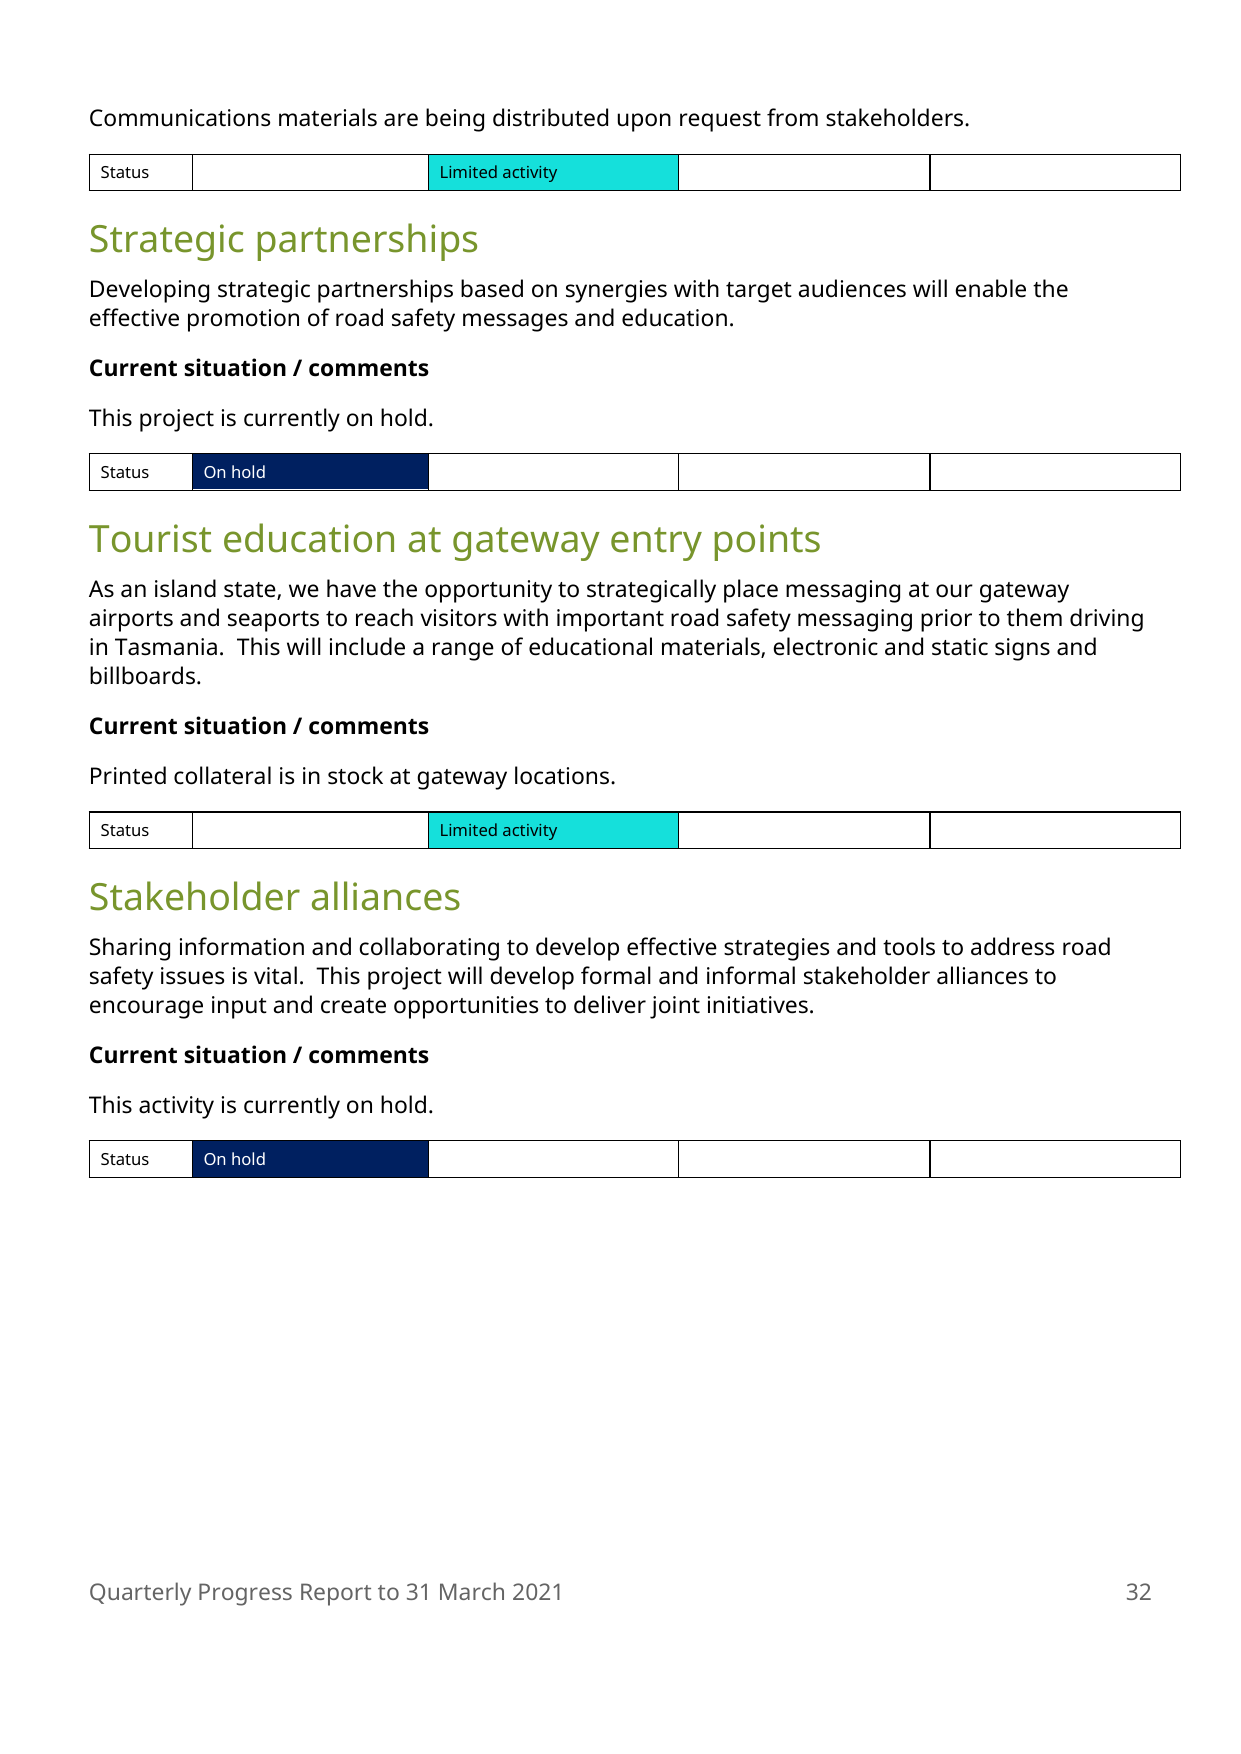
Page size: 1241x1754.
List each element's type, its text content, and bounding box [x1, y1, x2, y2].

text Current situation / comments [89, 711, 1152, 741]
table_header [193, 155, 428, 190]
table_header [931, 1141, 1180, 1177]
subtitle Strategic partnerships [89, 216, 1152, 262]
table_header Limited activity [429, 155, 678, 190]
table_header Status [90, 813, 192, 848]
table_header On hold [193, 1141, 428, 1177]
table_header [931, 813, 1180, 848]
subtitle Stakeholder alliances [89, 874, 1152, 919]
table_header [679, 155, 929, 190]
table_header [193, 813, 428, 848]
table_header [679, 454, 929, 489]
table_header On hold [193, 454, 428, 489]
table_header Status [90, 155, 192, 190]
text Current situation / comments [89, 1040, 1152, 1069]
table_header [931, 155, 1180, 190]
text As an island state, we have the opportunity to strategically place messaging at our gateway airports and seaports to reach visitors with important road safety messaging prior to them driving in Tasmania. This will include a range of educational materials, electronic and static signs and billboards. [89, 574, 1152, 691]
text Sharing information and collaborating to develop effective strategies and tools to address road safety issues is vital. This project will develop formal and informal stakeholder alliances to encourage input and create opportunities to deliver joint initiatives. [89, 932, 1152, 1019]
table_header [429, 454, 678, 489]
subtitle Tourist education at gateway entry points [89, 516, 1152, 561]
table_header [679, 1141, 929, 1177]
table_header Limited activity [429, 813, 678, 848]
text This activity is currently on hold. [89, 1090, 1152, 1119]
text Communications materials are being distributed upon request from stakeholders. [89, 103, 1152, 133]
table_header [429, 1141, 678, 1177]
table_header [679, 813, 929, 848]
table_header Status [90, 1141, 192, 1177]
table_header Status [90, 454, 192, 489]
text Current situation / comments [89, 353, 1152, 382]
text Developing strategic partnerships based on synergies with target audiences will enable the effective promotion of road safety messages and education. [89, 274, 1152, 332]
text Printed collateral is in stock at gateway locations. [89, 761, 1152, 791]
table_header [931, 454, 1180, 489]
text This project is currently on hold. [89, 403, 1152, 432]
